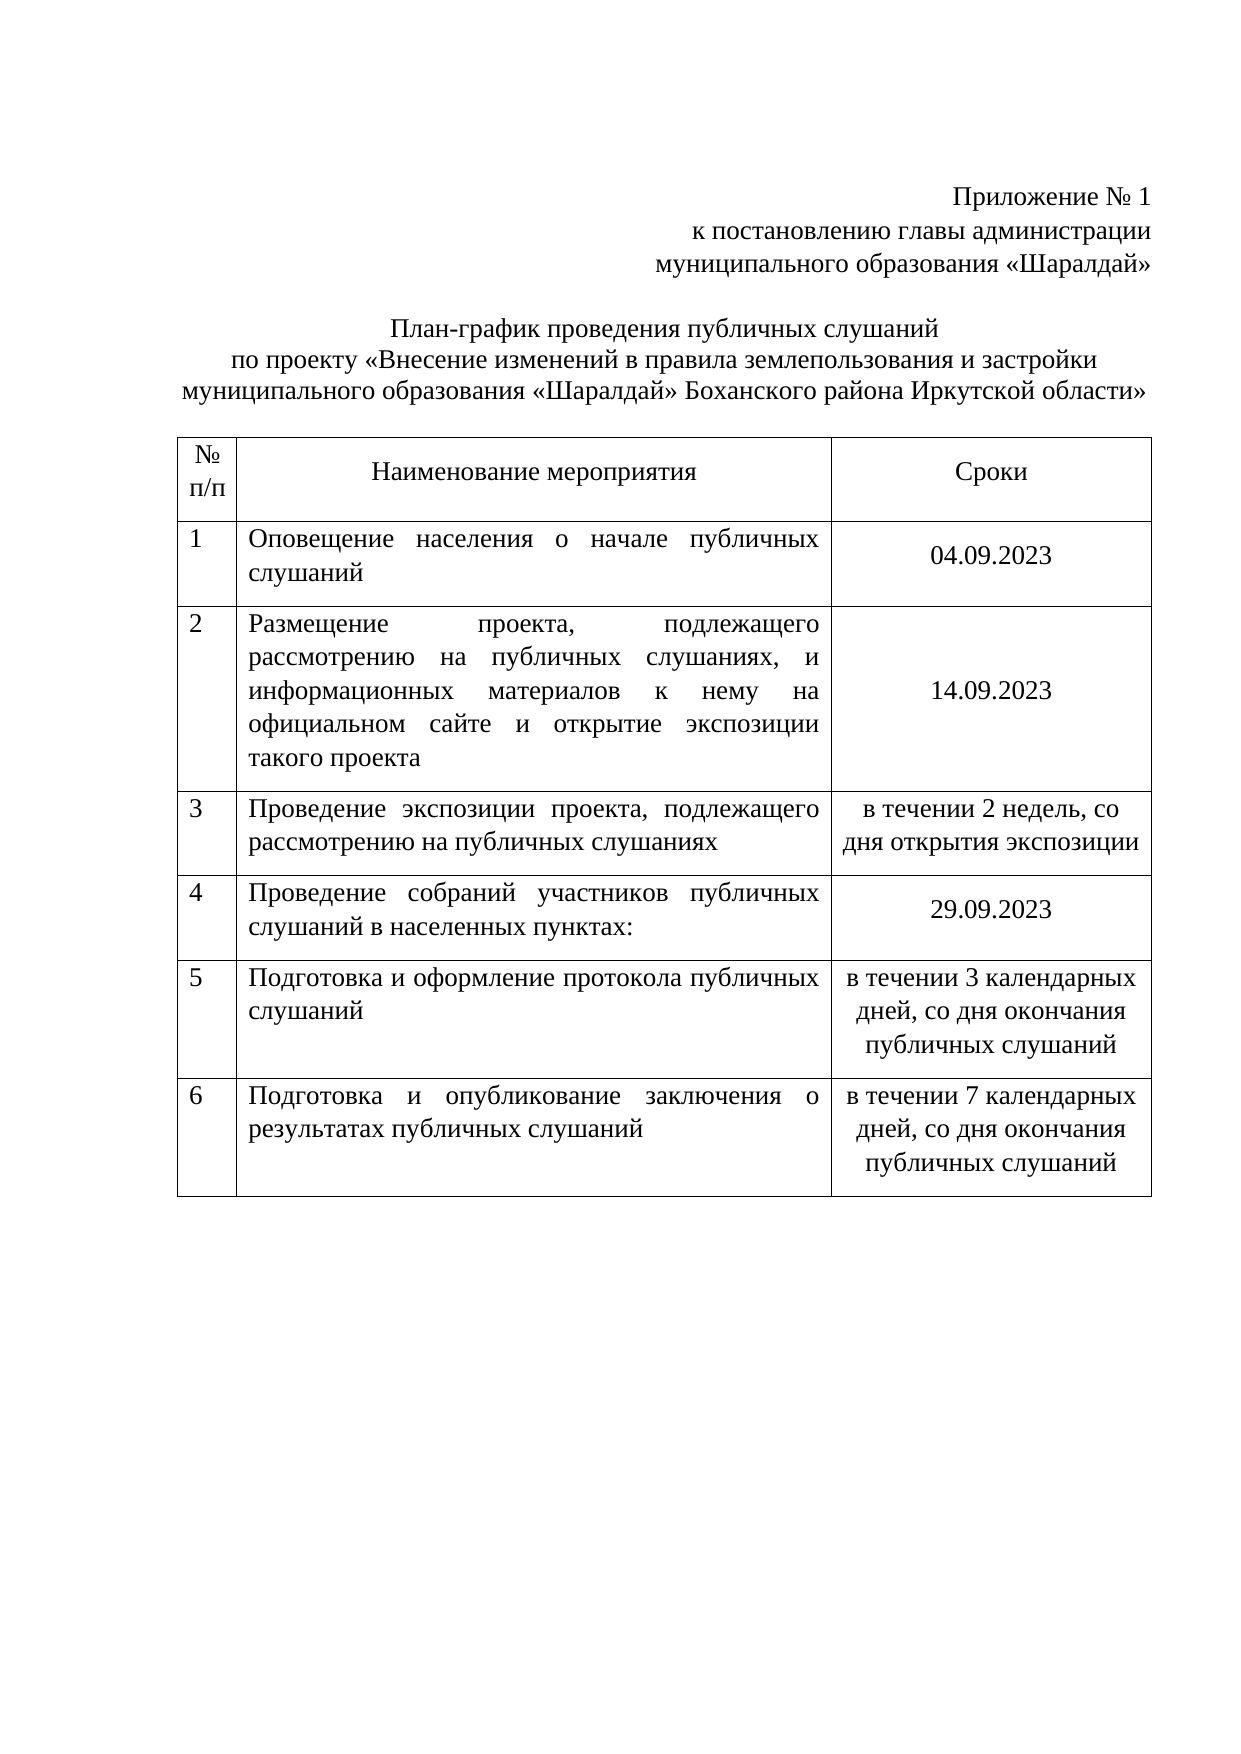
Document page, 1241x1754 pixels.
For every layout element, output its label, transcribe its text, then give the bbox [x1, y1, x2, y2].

table_cell 04.09.2023 [832, 522, 1151, 606]
table_cell 3 [178, 792, 236, 875]
table_cell Проведение собраний участников публичных слушаний в населенных пунктах: [237, 876, 831, 960]
text План-график проведения публичных слушаний [177, 312, 1152, 343]
table_cell 1 [178, 522, 236, 606]
table_cell в течении 2 недель, со дня открытия экспозиции [832, 792, 1151, 875]
table_header Наименование мероприятия [237, 438, 831, 521]
table_cell Оповещение населения о начале публичных слушаний [237, 522, 831, 606]
table_cell 6 [178, 1079, 236, 1196]
table_header Сроки [832, 438, 1151, 521]
table_cell Размещение проекта, подлежащего рассмотрению на публичных слушаниях, и информационных материалов к нему на официальном сайте и открытие экспозиции такого проекта [237, 607, 831, 791]
text муниципального образования «Шаралдай» [177, 247, 1152, 279]
table_cell Подготовка и оформление протокола публичных слушаний [237, 961, 831, 1078]
table_cell 4 [178, 876, 236, 960]
text к постановлению главы администрации [177, 214, 1152, 245]
text Приложение № 1 [177, 180, 1152, 212]
table_cell 5 [178, 961, 236, 1078]
text по проекту «Внесение изменений в правила землепользования и застройки муниципального образования «Шаралдай» Боханского района Иркутской области» [177, 343, 1152, 406]
table_cell 29.09.2023 [832, 876, 1151, 960]
table_cell Проведение экспозиции проекта, подлежащего рассмотрению на публичных слушаниях [237, 792, 831, 875]
table_cell Подготовка и опубликование заключения о результатах публичных слушаний [237, 1079, 831, 1196]
table_header № п/п [178, 438, 236, 521]
table_cell в течении 7 календарных дней, со дня окончания публичных слушаний [832, 1079, 1151, 1196]
table_cell 2 [178, 607, 236, 791]
table_cell в течении 3 календарных дней, со дня окончания публичных слушаний [832, 961, 1151, 1078]
table_cell 14.09.2023 [832, 607, 1151, 791]
